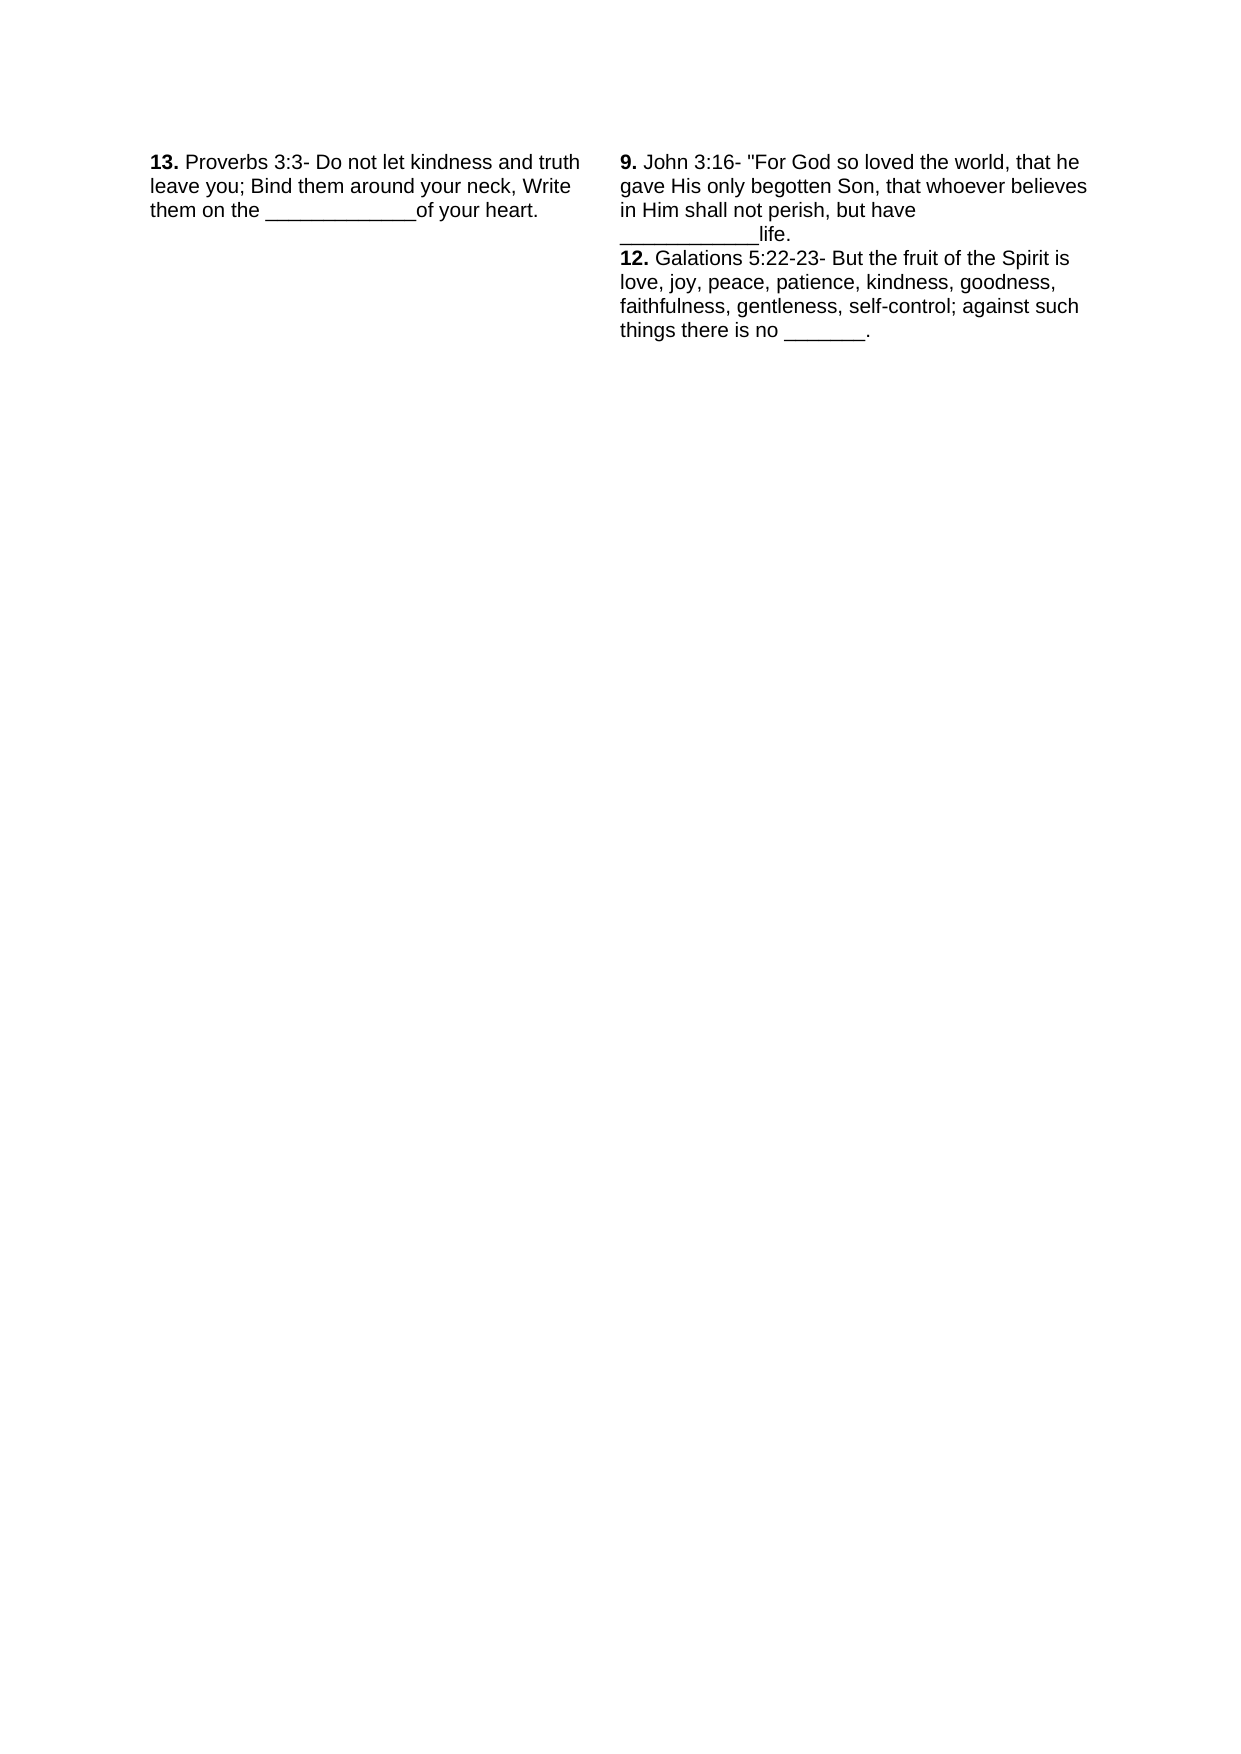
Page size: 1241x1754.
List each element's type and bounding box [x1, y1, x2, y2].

table_header [150, 150, 620, 342]
table_header [620, 150, 1090, 342]
